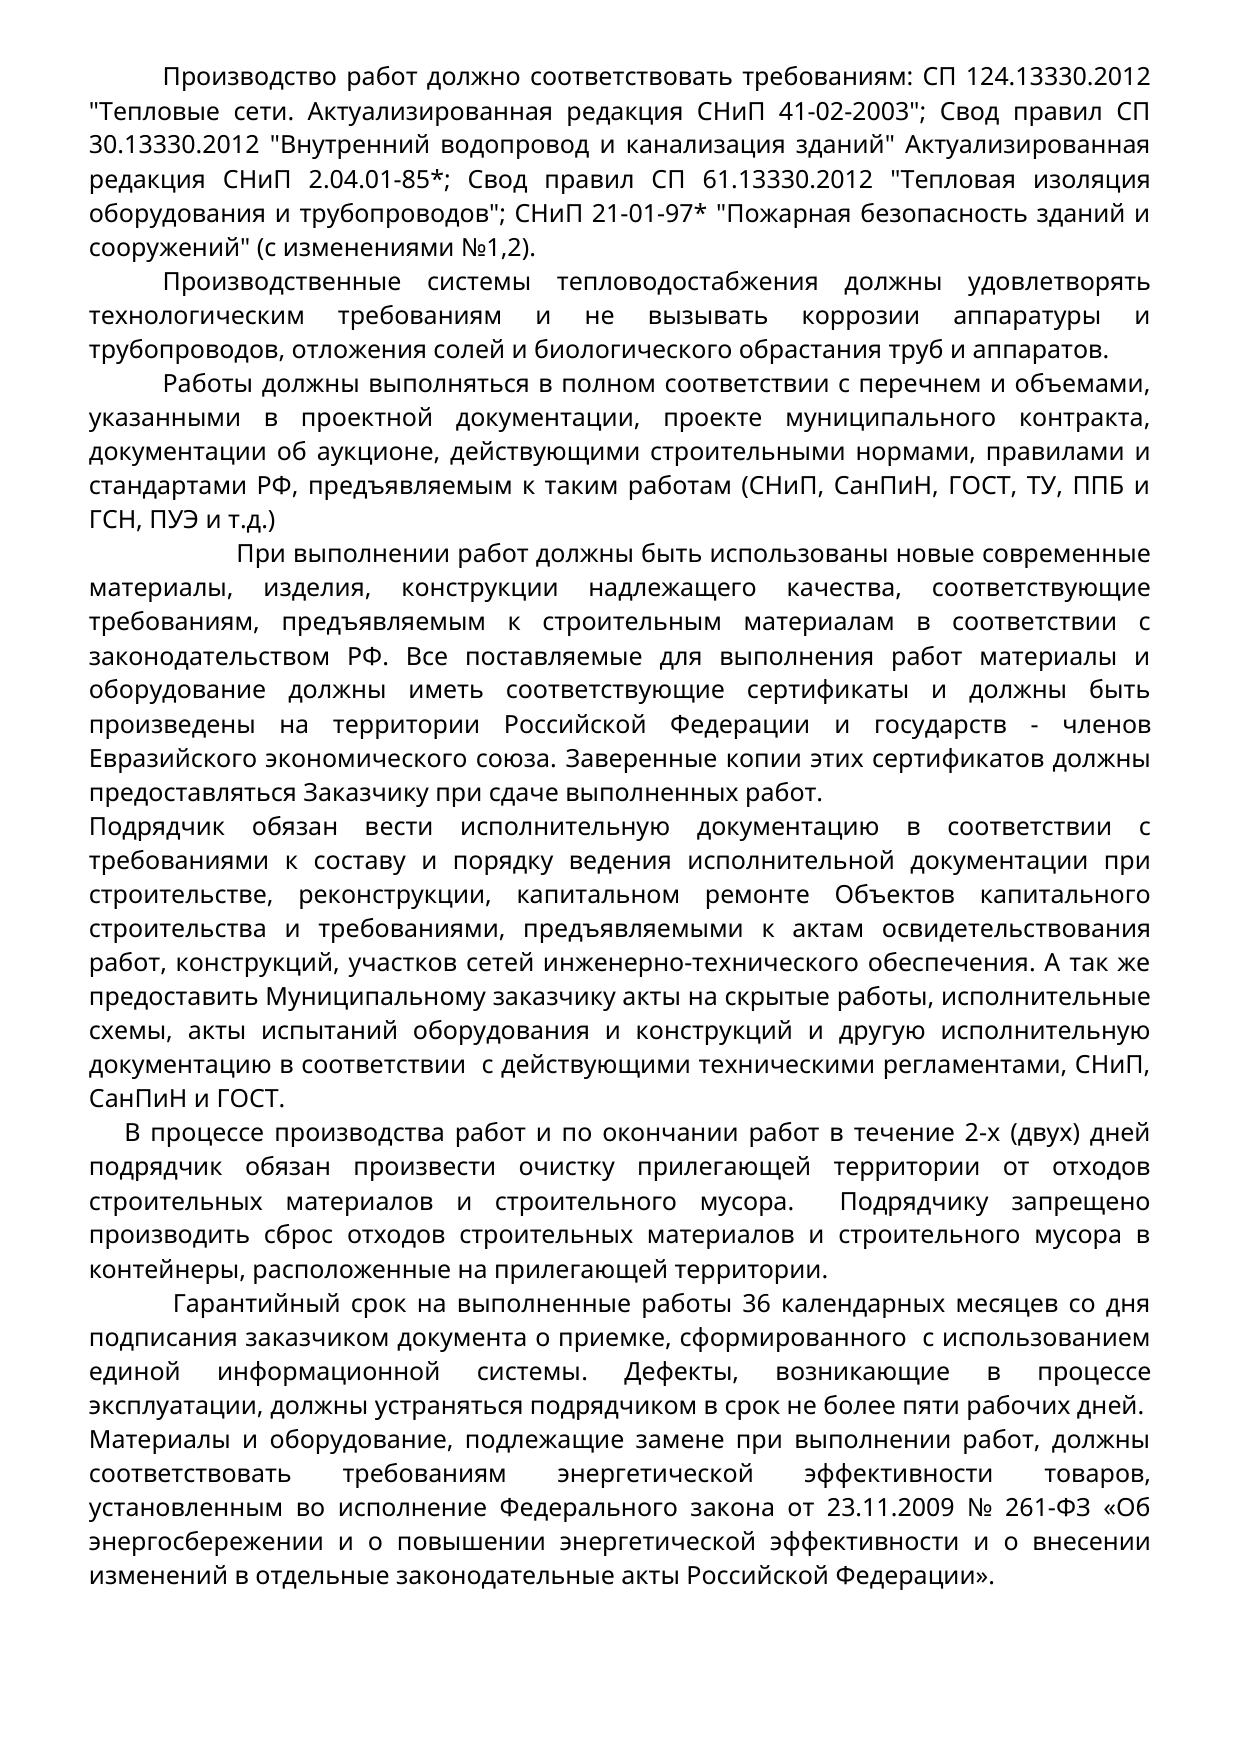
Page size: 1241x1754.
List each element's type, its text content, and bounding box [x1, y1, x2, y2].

text Производство работ должно соответствовать требованиям: СП 124.13330.2012 "Тепловые сети. Актуализированная редакция СНиП 41-02-2003"; Свод правил СП 30.13330.2012 "Внутренний водопровод и канализация зданий" Актуализированная редакция СНиП 2.04.01-85*; Свод правил СП 61.13330.2012 "Тепловая изоляция оборудования и трубопроводов"; СНиП 21-01-97* "Пожарная безопасность зданий и сооружений" (с изменениями №1,2). [89, 59, 1152, 263]
text Подрядчик обязан вести исполнительную документацию в соответствии с требованиями к составу и порядку ведения исполнительной документации при строительстве, реконструкции, капитальном ремонте Объектов капитального строительства и требованиями, предъявляемыми к актам освидетельствования работ, конструкций, участков сетей инженерно-технического обеспечения. А так же предоставить Муниципальному заказчику акты на скрытые работы, исполнительные схемы, акты испытаний оборудования и конструкций и другую исполнительную документацию в соответствии с действующими техническими регламентами, СНиП, СанПиН и ГОСТ. [89, 808, 1152, 1115]
text Гарантийный срок на выполненные работы 36 календарных месяцев со дня подписания заказчиком документа о приемке, сформированного с использованием единой информационной системы. Дефекты, возникающие в процессе эксплуатации, должны устраняться подрядчиком в срок не более пяти рабочих дней. [89, 1285, 1152, 1422]
subtitle В процессе производства работ и по окончании работ в течение 2-х (двух) дней подрядчик обязан произвести очистку прилегающей территории от отходов строительных материалов и строительного мусора. Подрядчику запрещено производить сброс отходов строительных материалов и строительного мусора в контейнеры, расположенные на прилегающей территории. [89, 1115, 1152, 1285]
text Материалы и оборудование, подлежащие замене при выполнении работ, должны соответствовать требованиям энергетической эффективности товаров, установленным во исполнение Федерального закона от 23.11.2009 № 261-ФЗ «Об энергосбережении и о повышении энергетической эффективности и о внесении изменений в отдельные законодательные акты Российской Федерации». [89, 1422, 1152, 1592]
text Производственные системы тепловодостабжения должны удовлетворять технологическим требованиям и не вызывать коррозии аппаратуры и трубопроводов, отложения солей и биологического обрастания труб и аппаратов. [89, 263, 1152, 366]
text При выполнении работ должны быть использованы новые современные материалы, изделия, конструкции надлежащего качества, соответствующие требованиям, предъявляемым к строительным материалам в соответствии с законодательством РФ. Все поставляемые для выполнения работ материалы и оборудование должны иметь соответствующие сертификаты и должны быть произведены на территории Российской Федерации и государств - членов Евразийского экономического союза. Заверенные копии этих сертификатов должны предоставляться Заказчику при сдаче выполненных работ. [89, 536, 1152, 808]
text Работы должны выполняться в полном соответствии с перечнем и объемами, указанными в проектной документации, проекте муниципального контракта, документации об аукционе, действующими строительными нормами, правилами и стандартами РФ, предъявляемым к таким работам (СНиП, СанПиН, ГОСТ, ТУ, ППБ и ГСН, ПУЭ и т.д.) [89, 366, 1152, 536]
